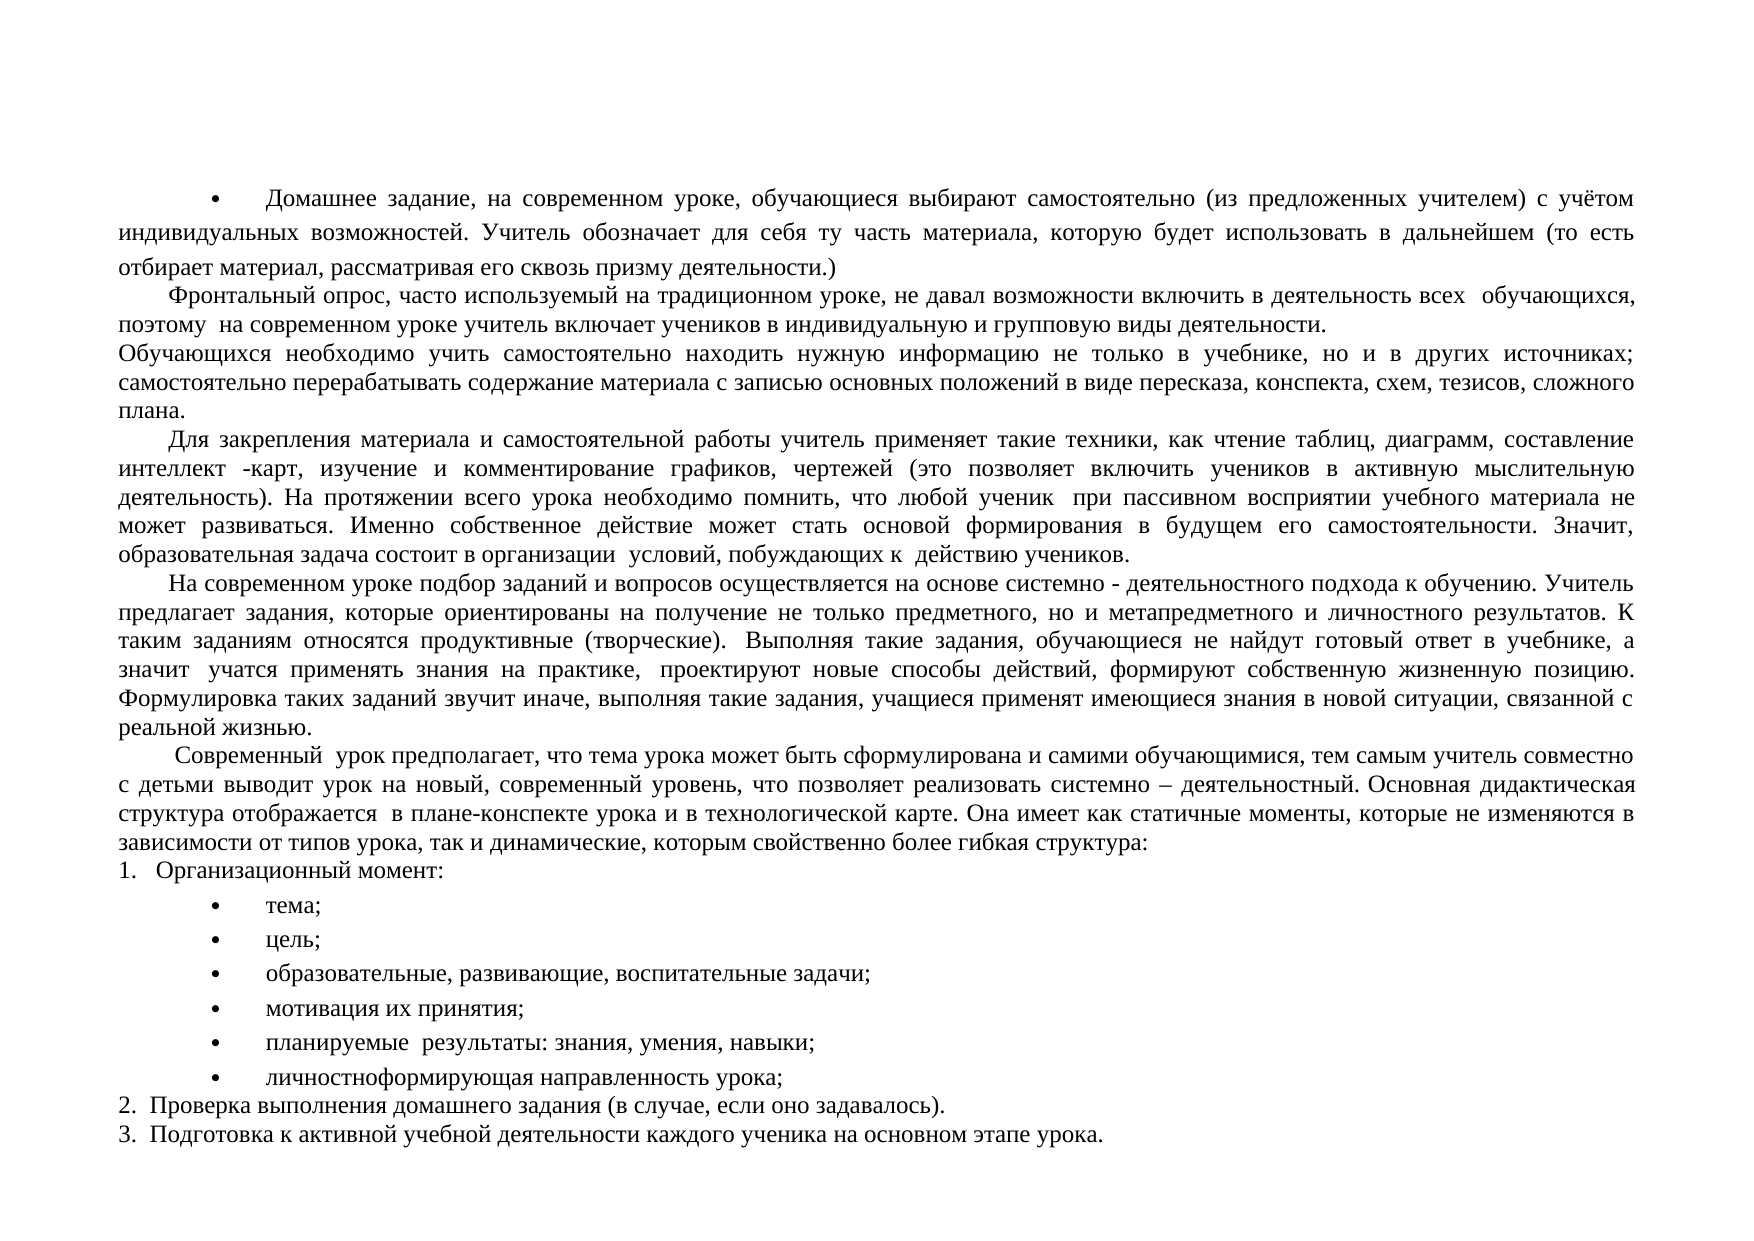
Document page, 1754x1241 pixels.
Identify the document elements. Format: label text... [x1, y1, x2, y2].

list личностноформирующая направленность урока; [118, 1056, 1636, 1090]
text Фронтальный опрос, часто используемый на традиционном уроке, не давал возможности включить в деятельность всех обучающихся, поэтому на современном уроке учитель включает учеников в индивидуальную и групповую виды деятельности. [118, 280, 1636, 338]
text 3. Подготовка к активной учебной деятельности каждого ученика на основном этапе урока. [118, 1119, 1636, 1148]
text Для закрепления материала и самостоятельной работы учитель применяет такие техники, как чтение таблиц, диаграмм, составление интеллект -карт, изучение и комментирование графиков, чертежей (это позволяет включить учеников в активную мыслительную деятельность). На протяжении всего урока необходимо помнить, что любой ученик при пассивном восприятии учебного материала не может развиваться. Именно собственное действие может стать основой формирования в будущем его самостоятельности. Значит, образовательная задача состоит в организации условий, побуждающих к действию учеников. [118, 424, 1636, 568]
list Домашнее задание, на современном уроке, обучающиеся выбирают самостоятельно (из предложенных учителем) с учётом индивидуальных возможностей. Учитель обозначает для себя ту часть материала, которую будет использовать в дальнейшем (то есть отбирает материал, рассматривая его сквозь призму деятельности.) [118, 177, 1636, 280]
list образовательные, развивающие, воспитательные задачи; [118, 953, 1636, 987]
list планируемые результаты: знания, умения, навыки; [118, 1022, 1636, 1056]
text 2. Проверка выполнения домашнего задания (в случае, если оно задавалось). [118, 1090, 1636, 1119]
text На современном уроке подбор заданий и вопросов осуществляется на основе системно - деятельностного подхода к обучению. Учитель предлагает задания, которые ориентированы на получение не только предметного, но и метапредметного и личностного результатов. К таким заданиям относятся продуктивные (творческие). Выполняя такие задания, обучающиеся не найдут готовый ответ в учебнике, а значит учатся применять знания на практике, проектируют новые способы действий, формируют собственную жизненную позицию. Формулировка таких заданий звучит иначе, выполняя такие задания, учащиеся применят имеющиеся знания в новой ситуации, связанной с реальной жизнью. [118, 568, 1636, 740]
list тема; [118, 884, 1636, 918]
text Современный урок предполагает, что тема урока может быть сформулирована и самими обучающимися, тем самым учитель совместно с детьми выводит урок на новый, современный уровень, что позволяет реализовать системно – деятельностный. Основная дидактическая структура отображается в плане-конспекте урока и в технологической карте. Она имеет как статичные моменты, которые не изменяются в зависимости от типов урока, так и динамические, которым свойственно более гибкая структура: [118, 740, 1636, 855]
text Обучающихся необходимо учить самостоятельно находить нужную информацию не только в учебнике, но и в других источниках; самостоятельно перерабатывать содержание материала с записью основных положений в виде пересказа, конспекта, схем, тезисов, сложного плана. [118, 338, 1636, 424]
text 1. Организационный момент: [118, 855, 1636, 884]
list цель; [118, 918, 1636, 953]
list мотивация их принятия; [118, 987, 1636, 1022]
